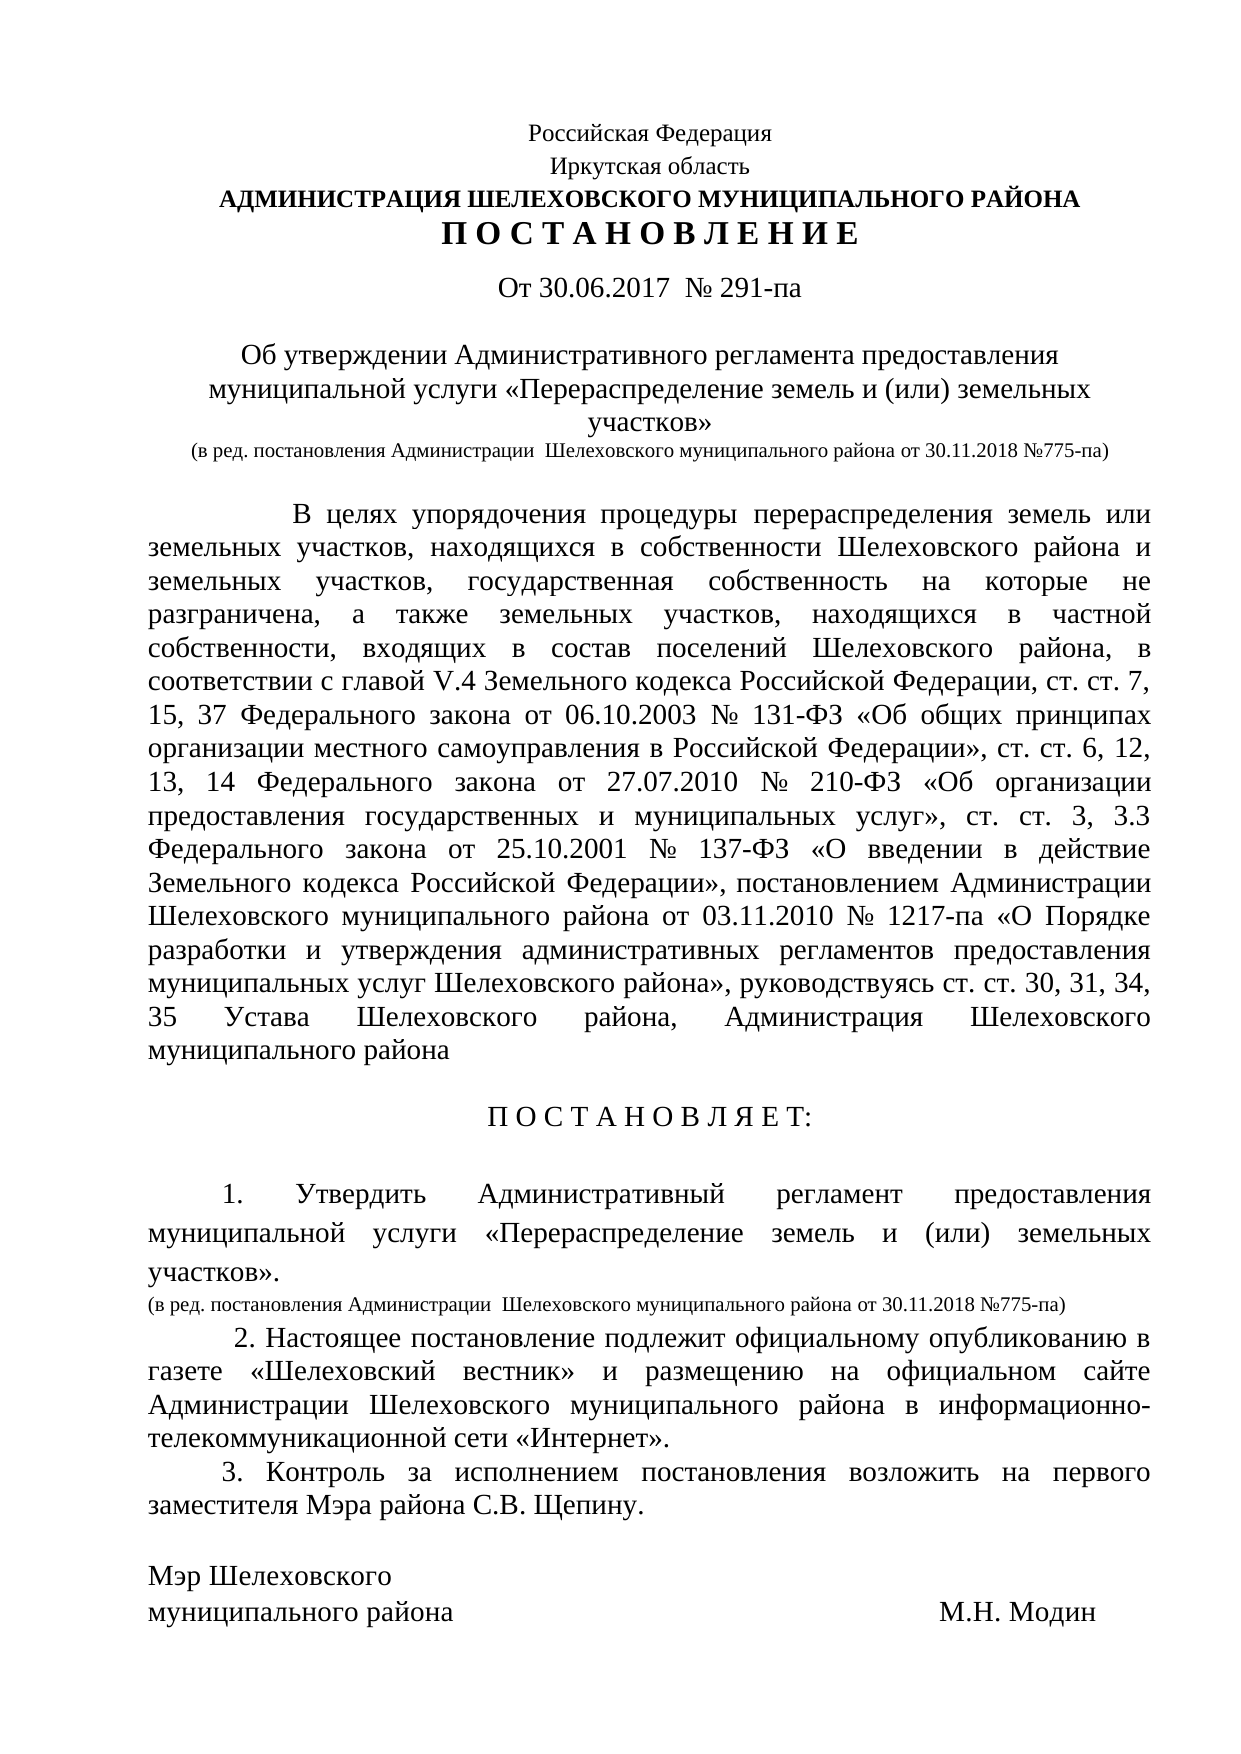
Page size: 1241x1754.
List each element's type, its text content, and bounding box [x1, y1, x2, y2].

text АДМИНИСТРАЦИЯ ШЕЛЕХОВСКОГО МУНИЦИПАЛЬНОГО РАЙОНА [148, 184, 1152, 213]
text П О С Т А Н О В Л Е Н И Е [148, 213, 1152, 251]
text От 30.06.2017 № 291-па [148, 270, 1152, 304]
text Мэр Шелеховского [148, 1558, 1152, 1591]
text П О С Т А Н О В Л Я Е Т: [148, 1099, 1152, 1133]
text 2. Настоящее постановление подлежит официальному опубликованию в газете «Шелеховский вестник» и размещению на официальном сайте Администрации Шелеховского муниципального района в информационно-телекоммуникационной сети «Интернет». [148, 1320, 1152, 1454]
text В целях упорядочения процедуры перераспределения земель или земельных участков, находящихся в собственности Шелеховского района и земельных участков, государственная собственность на которые не разграничена, а также земельных участков, находящихся в частной собственности, входящих в состав поселений Шелеховского района, в соответствии с главой V.4 Земельного кодекса Российской Федерации, ст. ст. 7, 15, 37 Федерального закона от 06.10.2003 № 131-ФЗ «Об общих принципах организации местного самоуправления в Российской Федерации», ст. ст. 6, 12, 13, 14 Федерального закона от 27.07.2010 № 210-ФЗ «Об организации предоставления государственных и муниципальных услуг», ст. ст. 3, 3.3 Федерального закона от 25.10.2001 № 137-ФЗ «О введении в действие Земельного кодекса Российской Федерации», постановлением Администрации Шелеховского муниципального района от 03.11.2010 № 1217-па «О Порядке разработки и утверждения административных регламентов предоставления муниципальных услуг Шелеховского района», руководствуясь ст. ст. 30, 31, 34, 35 Устава Шелеховского района, Администрация Шелеховского муниципального района [148, 630, 1152, 1066]
text (в ред. постановления Администрации Шелеховского муниципального района от 30.11.2018 №775-па) [148, 1292, 1152, 1316]
text 3. Контроль за исполнением постановления возложить на первого заместителя Мэра района С.В. Щепину. [148, 1454, 1152, 1521]
text 1. Утвердить Административный регламент предоставления муниципальной услуги «Перераспределение земель и (или) земельных участков». [148, 1177, 1152, 1287]
text Российская Федерация [148, 118, 1152, 147]
text Иркутская область [148, 151, 1152, 180]
text муниципального района М.Н. Модин [148, 1594, 1152, 1628]
text В целях упорядочения процедуры перераспределения земель или земельных участков, находящихся в собственности Шелеховского района и земельных участков, государственная собственность на которые не разграничена, а также земельных участков, находящихся в частной собственности, входящих в состав поселений Шелеховского района, в соответствии с главой V.4 Земельного кодекса Российской Федерации, ст. ст. 7, 15, 37 Федерального закона от 06.10.2003 № 131-ФЗ «Об общих принципах организации местного самоуправления в Российской Федерации», ст. ст. 6, 12, 13, 14 Федерального закона от 27.07.2010 № 210-ФЗ «Об организации предоставления государственных и муниципальных услуг», ст. ст. 3, 3.3 Федерального закона от 25.10.2001 № 137-ФЗ «О введении в действие Земельного кодекса Российской Федерации», постановлением Администрации Шелеховского муниципального района от 03.11.2010 № 1217-па «О Порядке разработки и утверждения административных регламентов предоставления муниципальных услуг Шелеховского района», руководствуясь ст. ст. 30, 31, 34, 35 Устава Шелеховского района, Администрация Шелеховского муниципального района [148, 496, 1152, 630]
text Об утверждении Административного регламента предоставления муниципальной услуги «Перераспределение земель и (или) земельных участков» [148, 337, 1152, 438]
text (в ред. постановления Администрации Шелеховского муниципального района от 30.11.2018 №775-па) [148, 438, 1152, 462]
